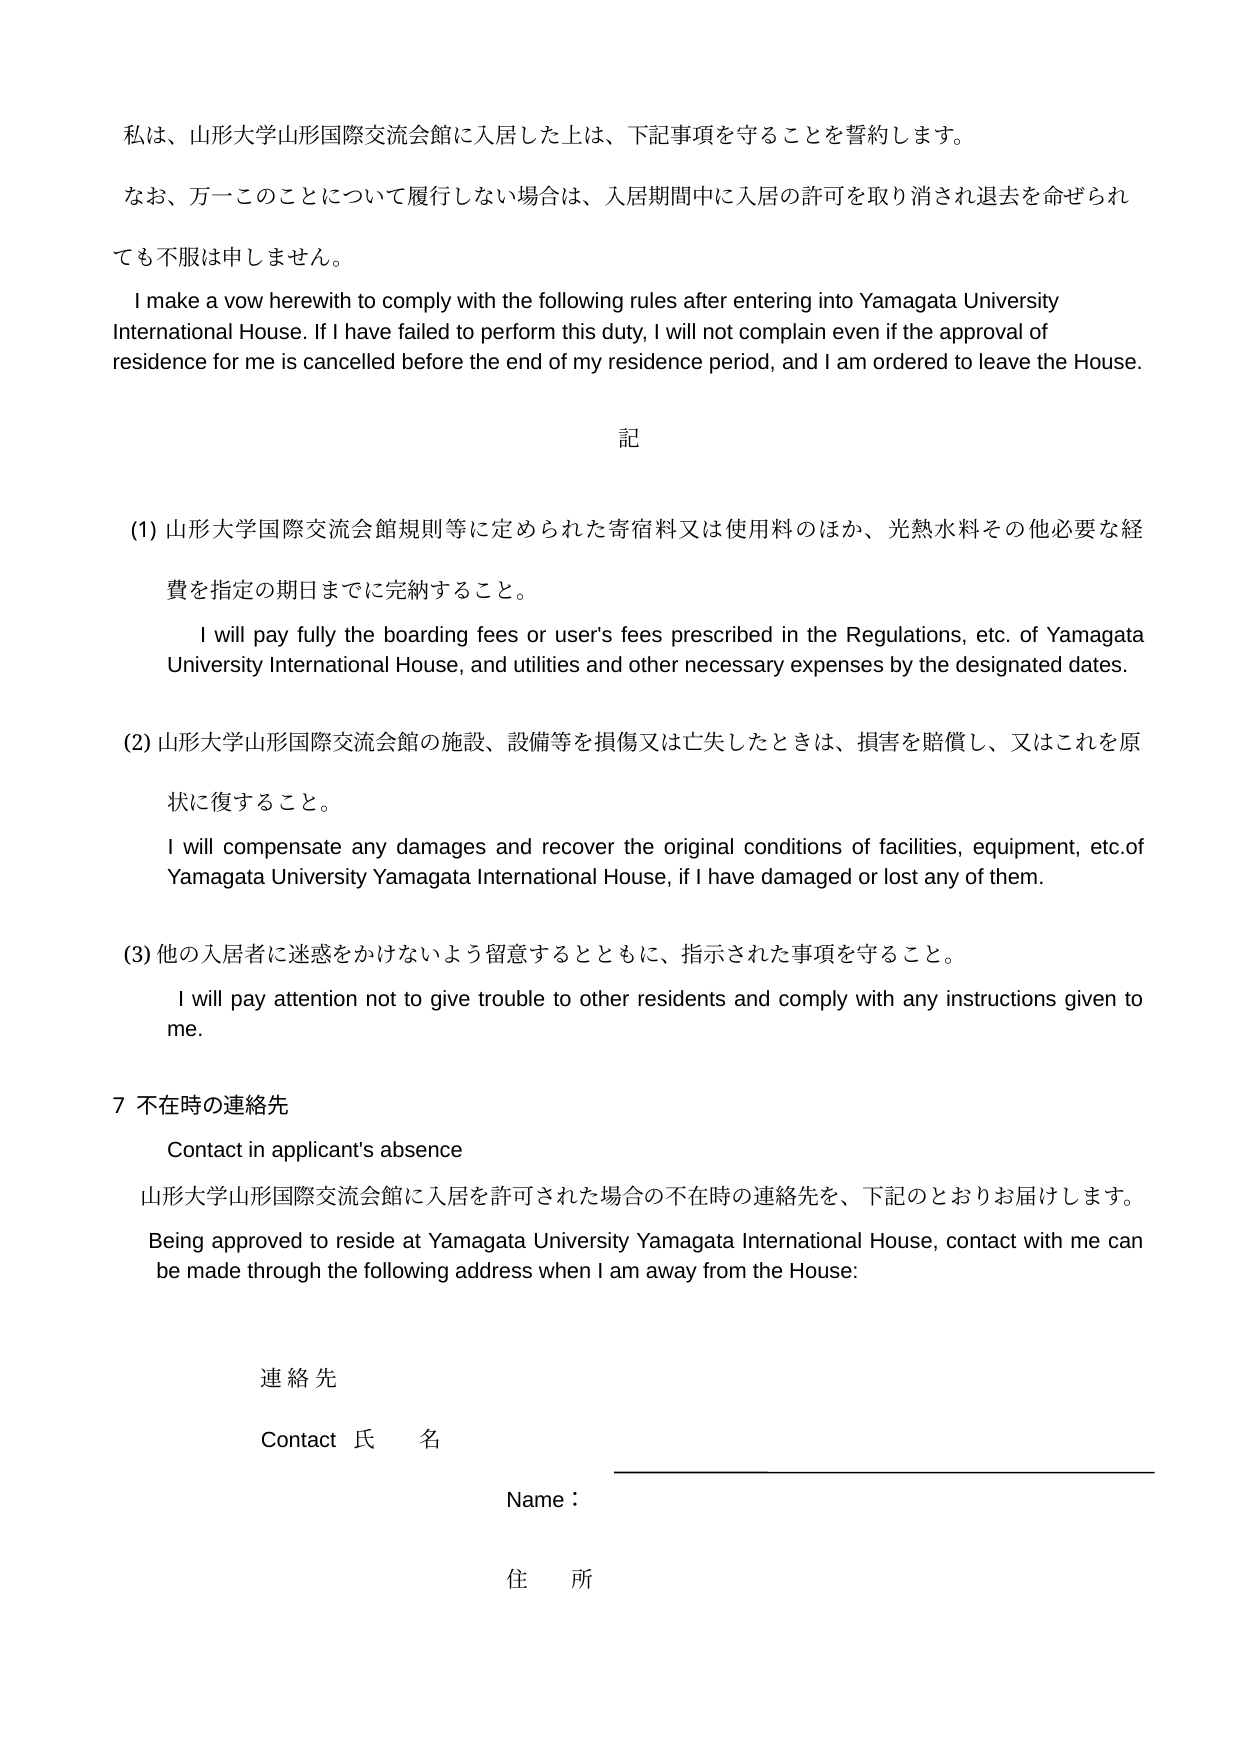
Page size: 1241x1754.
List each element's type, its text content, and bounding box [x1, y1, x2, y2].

text (2) 山形大学山形国際交流会館の施設、設備等を損傷又は亡失したときは、損害を賠償し、又はこれを原状に復すること。 [112, 710, 1146, 831]
text I make a vow herewith to comply with the following rules after entering into Yamagata University [112, 286, 1146, 316]
text I will pay attention not to give trouble to other residents and comply with any instructions given to me. [167, 983, 1146, 1044]
text Name： [112, 1468, 1146, 1529]
text 住 所 [112, 1548, 1146, 1608]
text Contact 氏 名 [112, 1407, 1146, 1468]
text 連 絡 先 [112, 1347, 1146, 1407]
text I will pay fully the boarding fees or user's fees prescribed in the Regulations, etc. of Yamagata University International House, and utilities and other necessary expenses by the designated dates. [167, 619, 1146, 680]
subtitle 記 [112, 407, 1146, 468]
text (3) 他の入居者に迷惑をかけないよう留意するとともに、指示された事項を守ること。 [112, 922, 1146, 983]
text International House. If I have failed to perform this duty, I will not complain even if the approval of residence for me is cancelled before the end of my residence period, and I am ordered to leave the House. [112, 316, 1146, 377]
text (1) 山形大学国際交流会館規則等に定められた寄宿料又は使用料のほか、光熱水料その他必要な経 費を指定の期日までに完納すること。 [131, 498, 1146, 619]
text なお、万一このことについて履行しない場合は、入居期間中に入居の許可を取り消され退去を命ぜられても不服は申しません。 [112, 164, 1146, 286]
text 山形大学山形国際交流会館に入居を許可された場合の不在時の連絡先を、下記のとおりお届けします。 [112, 1165, 1146, 1226]
text 私は、山形大学山形国際交流会館に入居した上は、下記事項を守ることを誓約します。 [112, 104, 1146, 164]
text Contact in applicant's absence [112, 1134, 1146, 1165]
text I will compensate any damages and recover the original conditions of facilities, equipment, etc.of Yamagata University Yamagata International House, if I have damaged or lost any of them. [112, 831, 1146, 892]
text Being approved to reside at Yamagata University Yamagata International House, contact with me can be made through the following address when I am away from the House: [112, 1226, 1146, 1286]
text 7 不在時の連絡先 [112, 1074, 1146, 1134]
